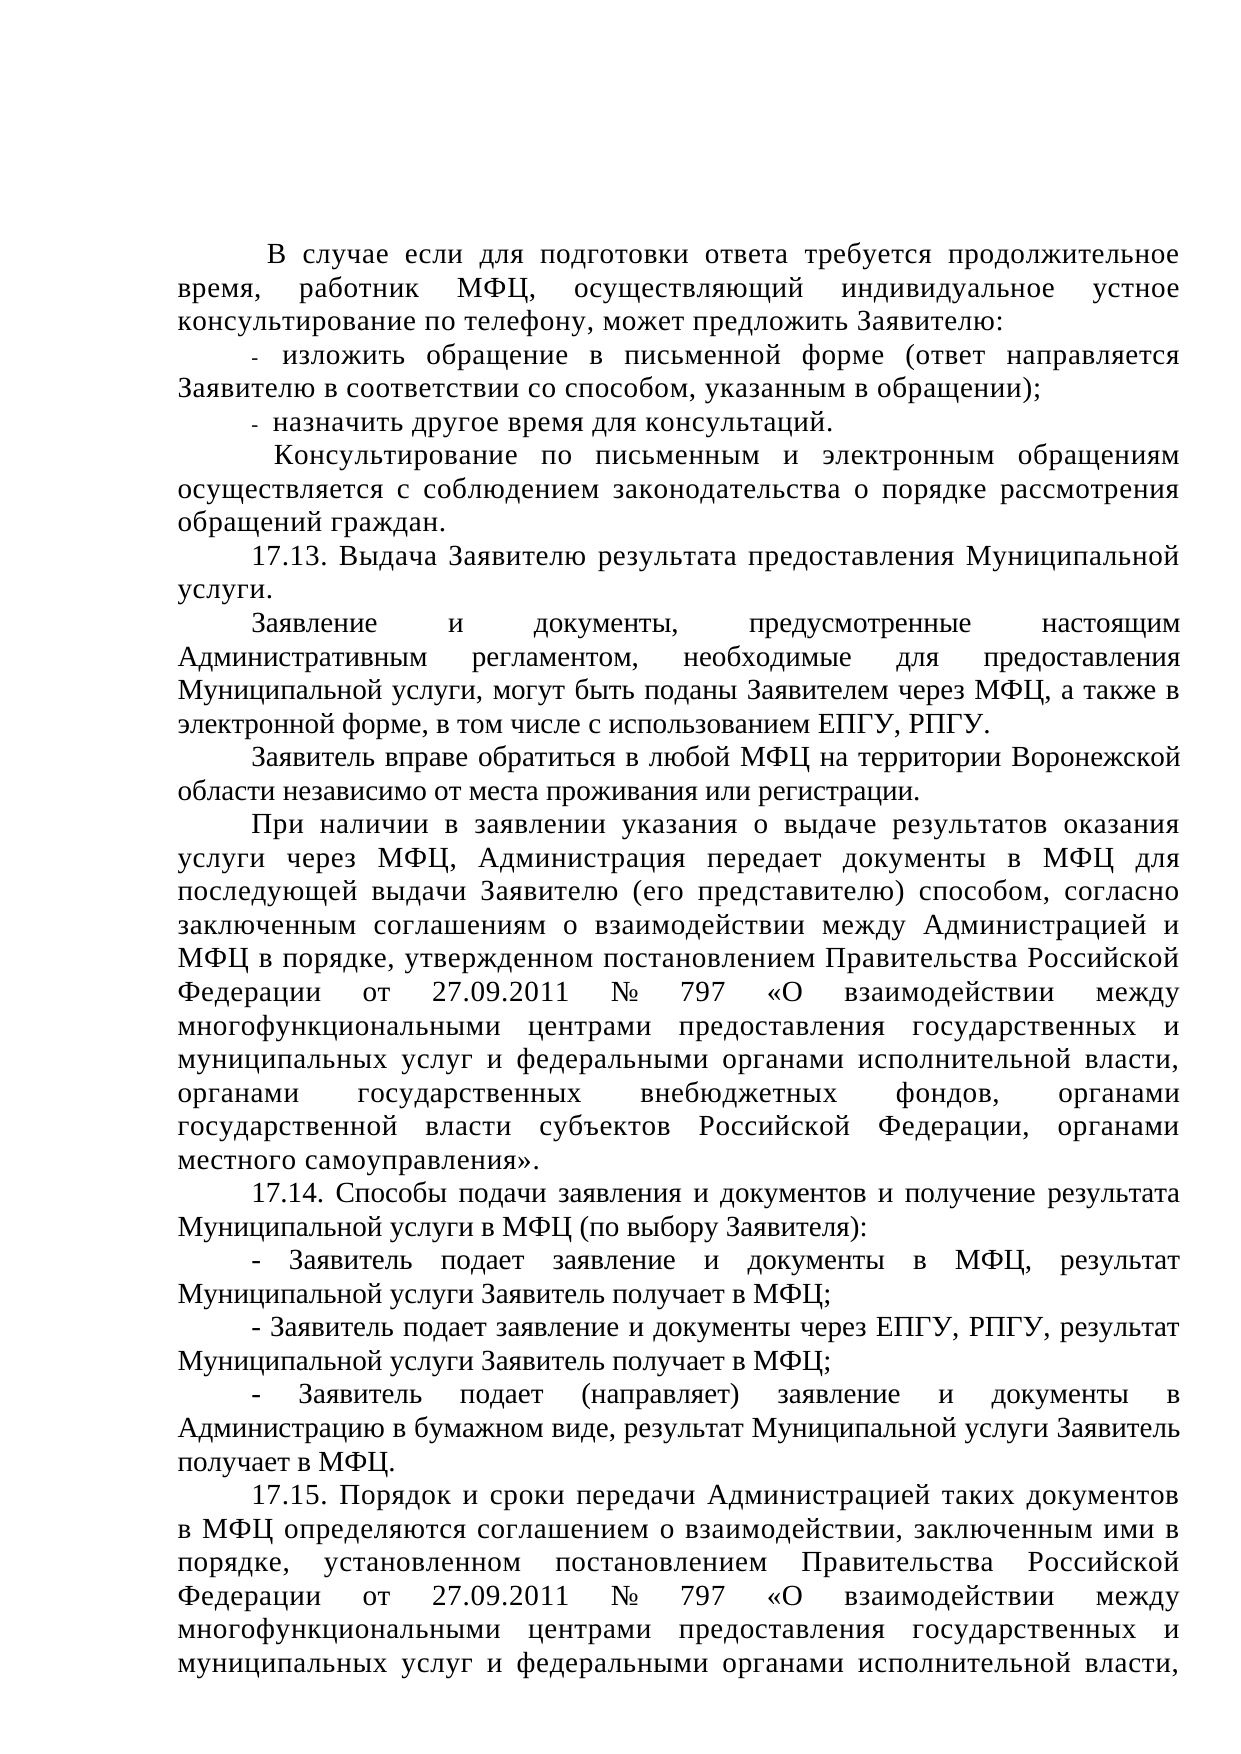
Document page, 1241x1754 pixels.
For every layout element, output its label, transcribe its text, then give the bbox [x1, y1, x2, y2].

text Консультирование по письменным и электронным обращениям осуществляется с соблюдением законодательства о порядке рассмотрения обращений граждан. [177, 437, 1181, 538]
text Заявитель вправе обратиться в любой МФЦ на территории Воронежской области независимо от места проживания или регистрации. [177, 739, 1181, 806]
text - Заявитель подает (направляет) заявление и документы в Администрацию в бумажном виде, результат Муниципальной услуги Заявитель получает в МФЦ. [177, 1377, 1181, 1477]
text При наличии в заявлении указания о выдаче результатов оказания услуги через МФЦ, Администрация передает документы в МФЦ для последующей выдачи Заявителю (его представителю) способом, согласно заключенным соглашениям о взаимодействии между Администрацией и МФЦ в порядке, утвержденном постановлением Правительства Российской Федерации от 27.09.2011 № 797 «О взаимодействии между многофункциональными центрами предоставления государственных и муниципальных услуг и федеральными органами исполнительной власти, органами государственных внебюджетных фондов, органами государственной власти субъектов Российской Федерации, органами местного самоуправления». [177, 806, 1181, 1175]
text - Заявитель подает заявление и документы через ЕПГУ, РПГУ, результат Муниципальной услуги Заявитель получает в МФЦ; [177, 1309, 1181, 1377]
list изложить обращение в письменной форме (ответ направляется Заявителю в соответствии со способом, указанным в обращении); [177, 337, 1181, 404]
text В случае если для подготовки ответа требуется продолжительное время, работник МФЦ, осуществляющий индивидуальное устное консультирование по телефону, может предложить Заявителю: [177, 236, 1181, 337]
text Заявление и документы, предусмотренные настоящим Административным регламентом, необходимые для предоставления Муниципальной услуги, могут быть поданы Заявителем через МФЦ, а также в электронной форме, в том числе с использованием ЕПГУ, РПГУ. [177, 605, 1181, 739]
text 17.13. Выдача Заявителю результата предоставления Муниципальной услуги. [177, 538, 1181, 605]
text - Заявитель подает заявление и документы в МФЦ, результат Муниципальной услуги Заявитель получает в МФЦ; [177, 1242, 1181, 1309]
list назначить другое время для консультаций. [177, 404, 1181, 437]
text 17.14. Способы подачи заявления и документов и получение результата Муниципальной услуги в МФЦ (по выбору Заявителя): [177, 1175, 1181, 1242]
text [177, 1477, 1181, 1678]
